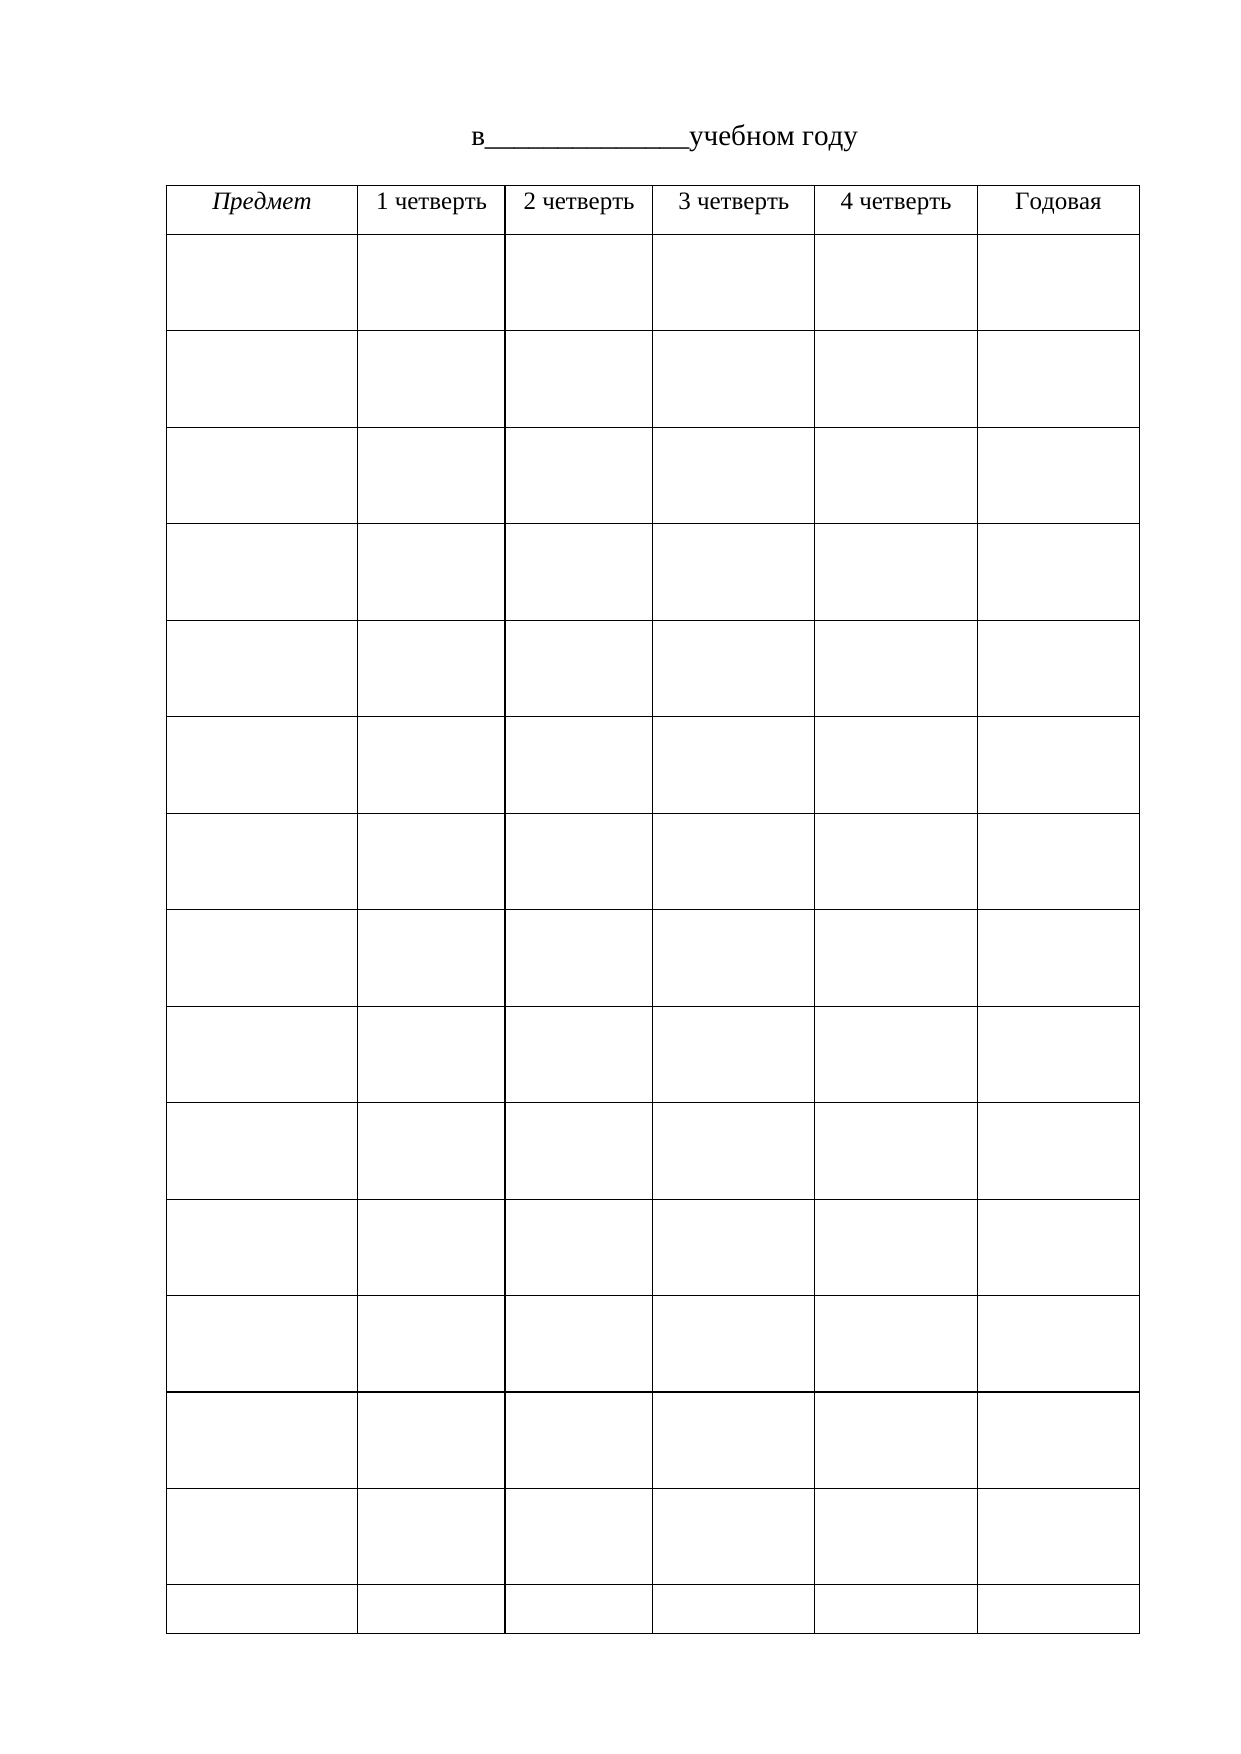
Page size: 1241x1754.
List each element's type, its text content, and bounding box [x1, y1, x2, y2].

table_cell [506, 428, 652, 523]
table_cell [358, 1296, 504, 1391]
table_cell [815, 1103, 977, 1198]
table_cell [815, 1296, 977, 1391]
table_cell [815, 1200, 977, 1295]
table_cell [358, 235, 504, 330]
table_cell [358, 524, 504, 620]
table_header 2 четверть [506, 186, 652, 234]
table_cell [978, 1007, 1139, 1102]
table_cell [653, 428, 814, 523]
table_cell [815, 1585, 977, 1633]
table_cell [358, 910, 504, 1006]
table_cell [167, 331, 357, 427]
table_cell [506, 910, 652, 1006]
table_cell [506, 621, 652, 716]
table_cell [653, 1103, 814, 1198]
table_cell [506, 1585, 652, 1633]
table_cell [167, 814, 357, 909]
table_cell [506, 1200, 652, 1295]
table_cell [358, 1007, 504, 1102]
table_cell [167, 1585, 357, 1633]
table_cell [358, 331, 504, 427]
table_header 1 четверть [358, 186, 504, 234]
table_cell [815, 428, 977, 523]
table_cell [167, 428, 357, 523]
table_cell [167, 910, 357, 1006]
table_cell [167, 1007, 357, 1102]
table_cell [653, 331, 814, 427]
table_cell [358, 1393, 504, 1488]
table_cell [653, 1393, 814, 1488]
table_cell [506, 331, 652, 427]
table_cell [358, 621, 504, 716]
table_header 4 четверть [815, 186, 977, 234]
table_cell [506, 814, 652, 909]
table_header Предмет [167, 186, 357, 234]
table_cell [978, 428, 1139, 523]
table_cell [815, 1393, 977, 1488]
table_cell [358, 814, 504, 909]
table_cell [506, 524, 652, 620]
table_cell [653, 910, 814, 1006]
table_cell [978, 1296, 1139, 1391]
table_cell [506, 1103, 652, 1198]
table_cell [978, 621, 1139, 716]
table_cell [506, 1393, 652, 1488]
table_cell [358, 1200, 504, 1295]
table_cell [978, 1200, 1139, 1295]
table_cell [815, 814, 977, 909]
table_cell [358, 1489, 504, 1584]
table_cell [506, 717, 652, 813]
table_cell [653, 621, 814, 716]
table_cell [167, 717, 357, 813]
table_cell [358, 428, 504, 523]
table_cell [167, 1393, 357, 1488]
table_cell [653, 1489, 814, 1584]
table_cell [358, 1585, 504, 1633]
table_cell [815, 1489, 977, 1584]
table_cell [653, 717, 814, 813]
table_cell [978, 814, 1139, 909]
table_cell [815, 524, 977, 620]
table_cell [978, 235, 1139, 330]
table_cell [978, 1103, 1139, 1198]
table_cell [815, 621, 977, 716]
table_cell [167, 1200, 357, 1295]
table_cell [978, 1489, 1139, 1584]
table_cell [978, 1393, 1139, 1488]
table_cell [653, 1585, 814, 1633]
text в______________учебном году [177, 118, 1152, 152]
table_cell [506, 1489, 652, 1584]
table_cell [653, 524, 814, 620]
table_cell [653, 235, 814, 330]
table_cell [167, 524, 357, 620]
table_cell [815, 331, 977, 427]
table_cell [358, 717, 504, 813]
table_cell [167, 235, 357, 330]
table_cell [653, 1296, 814, 1391]
table_cell [358, 1103, 504, 1198]
table_cell [653, 814, 814, 909]
table_cell [653, 1200, 814, 1295]
table_cell [978, 910, 1139, 1006]
table_cell [167, 1489, 357, 1584]
table_header 3 четверть [653, 186, 814, 234]
table_cell [167, 1296, 357, 1391]
table_cell [978, 1585, 1139, 1633]
table_cell [167, 621, 357, 716]
table_cell [978, 524, 1139, 620]
table_cell [815, 910, 977, 1006]
table_cell [815, 1007, 977, 1102]
table_cell [653, 1007, 814, 1102]
table_cell [506, 235, 652, 330]
table_cell [167, 1103, 357, 1198]
table_cell [506, 1007, 652, 1102]
table_cell [815, 717, 977, 813]
table_cell [506, 1296, 652, 1391]
table_cell [978, 331, 1139, 427]
table_cell [978, 717, 1139, 813]
table_header Годовая [978, 186, 1139, 234]
table_cell [815, 235, 977, 330]
